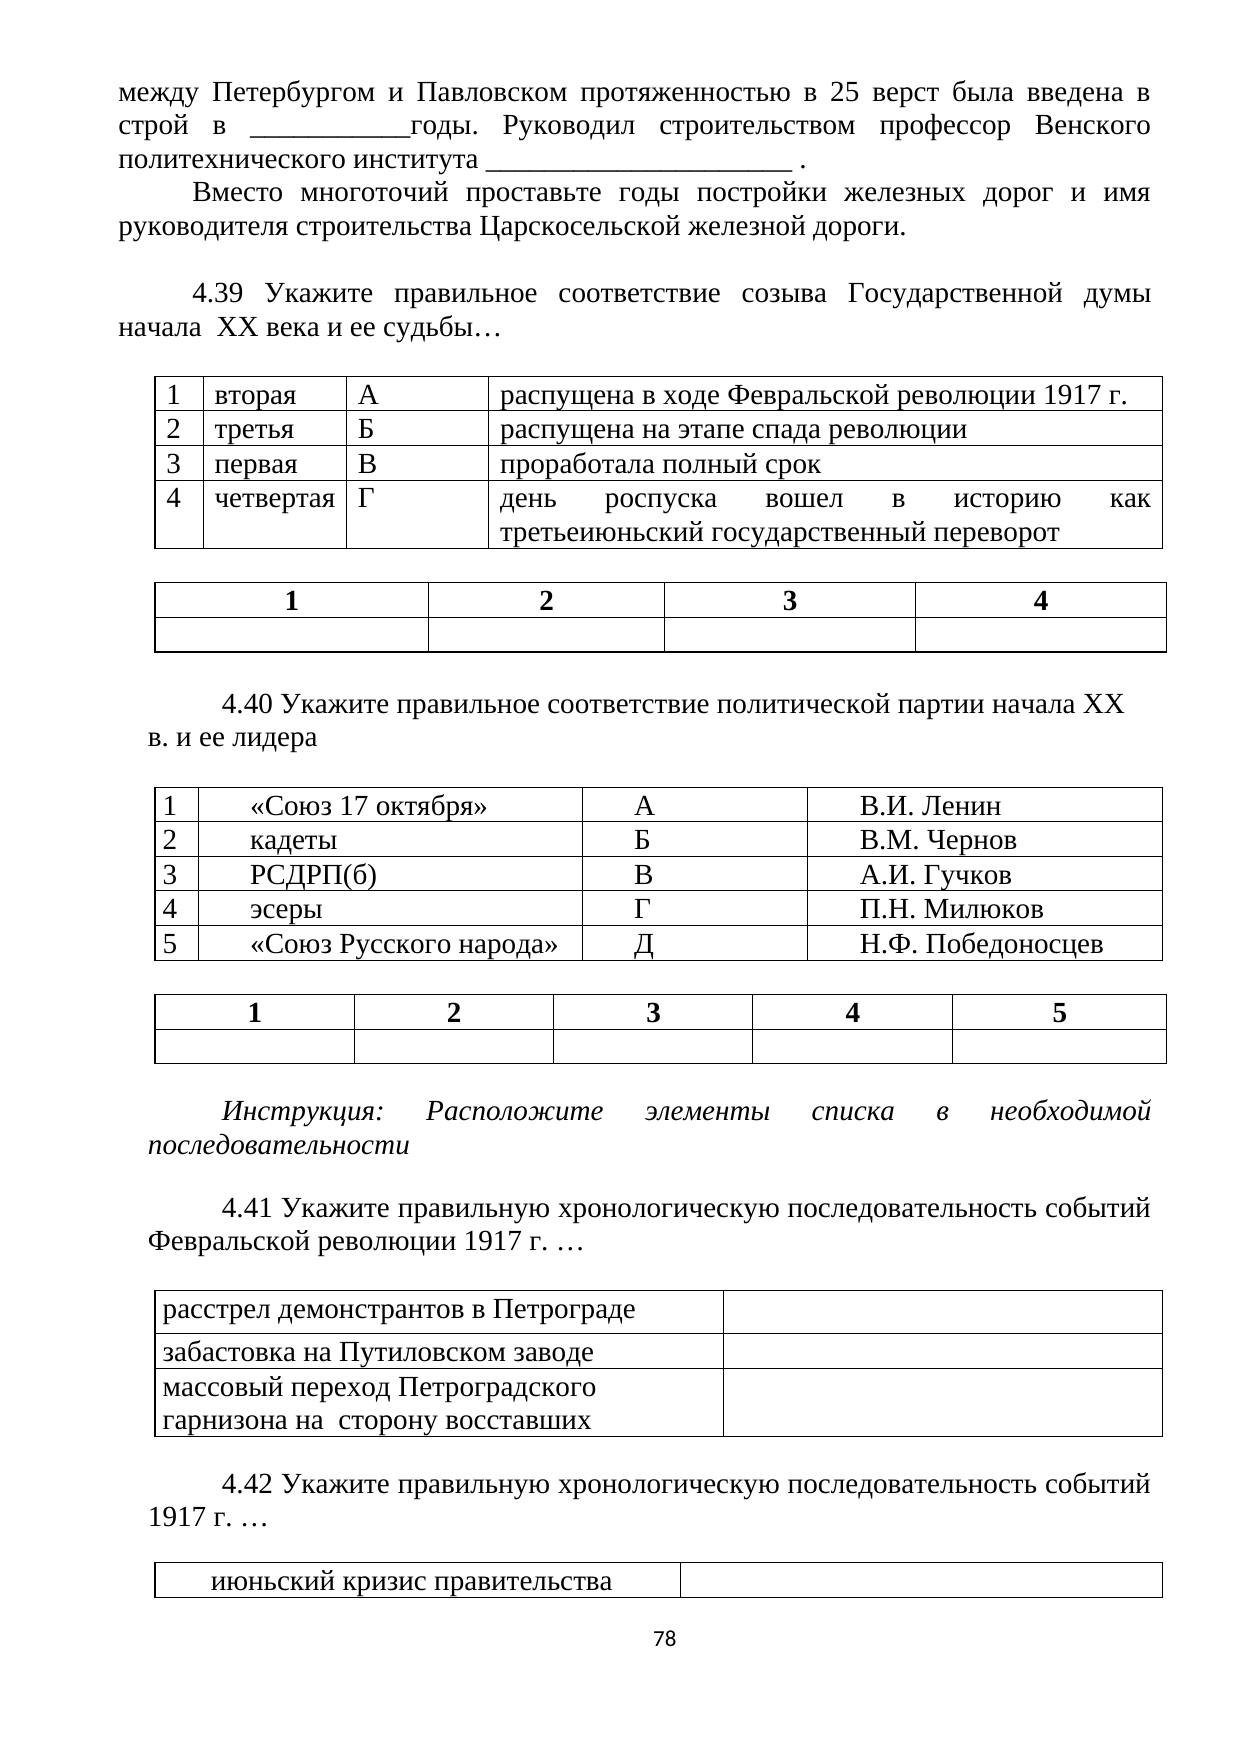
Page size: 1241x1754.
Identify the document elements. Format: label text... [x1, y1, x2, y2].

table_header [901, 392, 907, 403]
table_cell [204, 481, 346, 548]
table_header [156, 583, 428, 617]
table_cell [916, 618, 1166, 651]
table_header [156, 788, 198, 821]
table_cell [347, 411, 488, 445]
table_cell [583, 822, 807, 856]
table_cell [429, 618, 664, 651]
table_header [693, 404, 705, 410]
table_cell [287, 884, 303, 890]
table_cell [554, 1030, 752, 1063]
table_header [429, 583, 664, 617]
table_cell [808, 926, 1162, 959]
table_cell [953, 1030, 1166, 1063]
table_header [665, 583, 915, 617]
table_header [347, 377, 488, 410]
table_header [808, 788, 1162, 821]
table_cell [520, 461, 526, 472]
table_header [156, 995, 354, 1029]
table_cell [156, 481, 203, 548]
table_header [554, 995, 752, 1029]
text 4.42 Укажите правильную хронологическую последовательность событий 1917 г. … [148, 1466, 1152, 1533]
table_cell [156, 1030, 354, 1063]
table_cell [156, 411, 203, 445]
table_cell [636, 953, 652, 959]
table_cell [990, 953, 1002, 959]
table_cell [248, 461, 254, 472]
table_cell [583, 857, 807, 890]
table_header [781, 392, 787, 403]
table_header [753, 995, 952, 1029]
text Инструкция: Расположите элементы списка в необходимой последовательности [148, 1093, 1152, 1161]
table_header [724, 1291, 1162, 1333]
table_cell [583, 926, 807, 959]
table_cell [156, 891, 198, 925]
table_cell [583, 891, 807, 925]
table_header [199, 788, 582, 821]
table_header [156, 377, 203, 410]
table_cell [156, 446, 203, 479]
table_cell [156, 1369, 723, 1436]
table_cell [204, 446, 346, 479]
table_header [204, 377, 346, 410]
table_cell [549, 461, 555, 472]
text 4.41 Укажите правильную хронологическую последовательность событий Февральской революции 1917 г. … [148, 1190, 1152, 1257]
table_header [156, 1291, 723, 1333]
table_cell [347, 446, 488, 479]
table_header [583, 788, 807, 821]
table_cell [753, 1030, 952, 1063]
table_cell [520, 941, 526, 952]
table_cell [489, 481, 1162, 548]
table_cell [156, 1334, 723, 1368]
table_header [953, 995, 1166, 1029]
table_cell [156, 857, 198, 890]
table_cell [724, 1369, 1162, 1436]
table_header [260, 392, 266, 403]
text 4.40 Укажите правильное соответствие политической партии начала ХХ в. и ее лидера [148, 686, 1152, 753]
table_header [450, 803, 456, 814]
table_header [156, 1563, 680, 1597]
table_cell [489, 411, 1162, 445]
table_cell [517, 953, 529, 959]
text Вместо многоточий проставьте годы постройки железных дорог и имя руководителя строительства Царскосельской железной дороги. [118, 174, 1152, 242]
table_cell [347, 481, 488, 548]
text 4.39 Укажите правильное соответствие созыва Государственной думы начала XX века и ее судьбы… [118, 275, 1152, 342]
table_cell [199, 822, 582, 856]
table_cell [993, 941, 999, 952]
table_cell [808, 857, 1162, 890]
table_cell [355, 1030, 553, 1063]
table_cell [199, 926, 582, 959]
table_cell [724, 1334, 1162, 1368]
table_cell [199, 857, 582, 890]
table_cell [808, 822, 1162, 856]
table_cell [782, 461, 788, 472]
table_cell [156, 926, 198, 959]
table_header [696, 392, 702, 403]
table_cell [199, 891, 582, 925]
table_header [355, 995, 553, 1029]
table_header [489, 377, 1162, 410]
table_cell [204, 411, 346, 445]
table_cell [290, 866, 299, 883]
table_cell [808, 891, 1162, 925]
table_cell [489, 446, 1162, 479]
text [118, 74, 1152, 174]
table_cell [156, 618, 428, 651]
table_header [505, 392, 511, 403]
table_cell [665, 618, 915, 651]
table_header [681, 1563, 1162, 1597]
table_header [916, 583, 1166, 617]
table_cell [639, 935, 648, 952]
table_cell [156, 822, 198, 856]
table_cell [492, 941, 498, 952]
